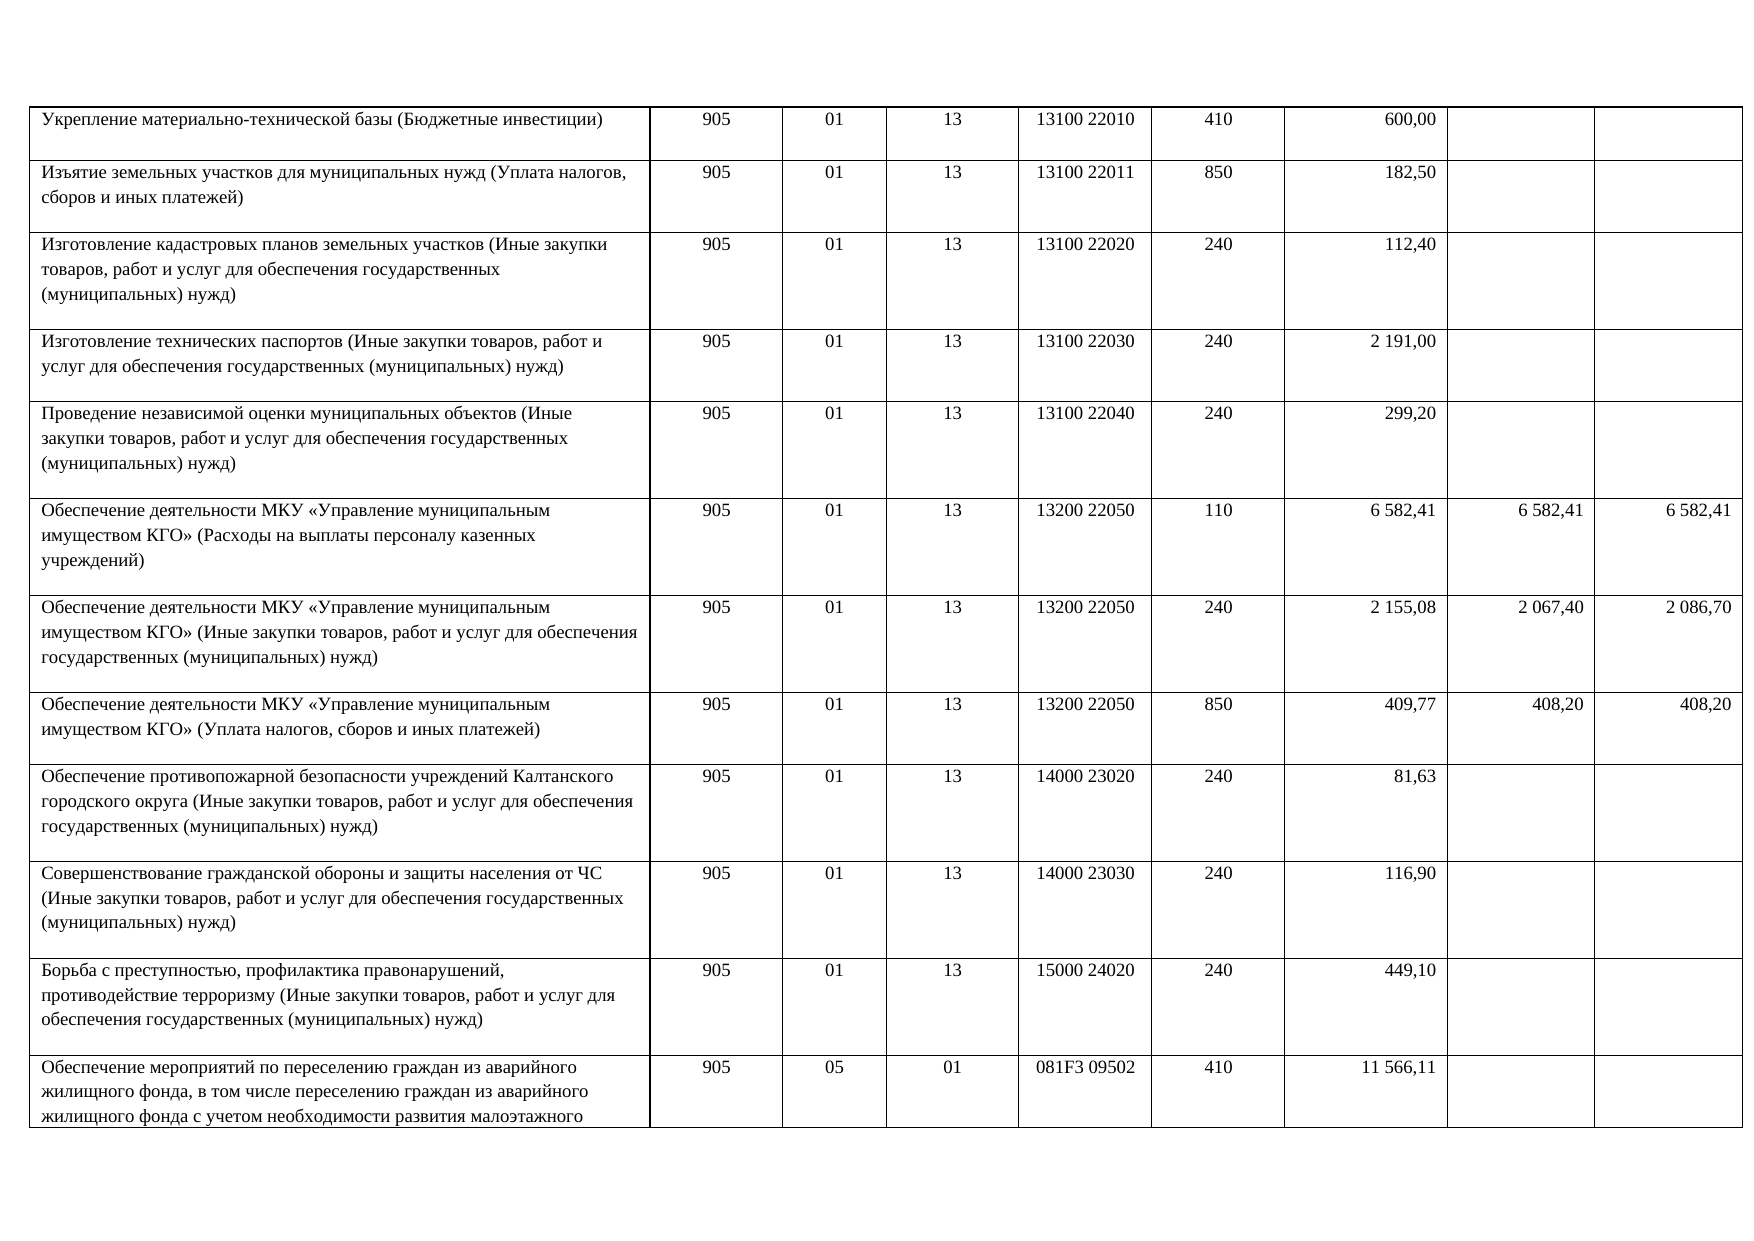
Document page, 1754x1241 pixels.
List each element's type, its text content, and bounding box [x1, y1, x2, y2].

table_cell 01 [783, 862, 886, 958]
table_cell 2 155,08 [1285, 596, 1447, 692]
table_cell 13100 22020 [1019, 233, 1151, 329]
table_cell 13100 22040 [1019, 402, 1151, 498]
table_cell 6 582,41 [1285, 499, 1447, 595]
table_cell 13 [887, 499, 1018, 595]
table_cell 240 [1152, 402, 1284, 498]
table_cell Обеспечение деятельности МКУ «Управление муниципальным имуществом КГО» (Иные закупки товаров, работ и услуг для обеспечения государственных (муниципальных) нужд) [30, 596, 649, 692]
table_cell 01 [783, 959, 886, 1054]
table_cell 240 [1152, 959, 1284, 1054]
table_cell 01 [783, 402, 886, 498]
table_cell 13200 22050 [1019, 596, 1151, 692]
table_cell 01 [887, 1056, 1018, 1127]
table_cell 2 086,70 [1595, 596, 1742, 692]
table_cell 905 [651, 765, 782, 861]
table_cell 240 [1152, 862, 1284, 958]
table_cell [1595, 862, 1742, 958]
table_cell 13 [887, 161, 1018, 232]
table_cell Изготовление кадастровых планов земельных участков (Иные закупки товаров, работ и услуг для обеспечения государственных (муниципальных) нужд) [30, 233, 649, 329]
table_cell Изготовление технических паспортов (Иные закупки товаров, работ и услуг для обеспечения государственных (муниципальных) нужд) [30, 330, 649, 401]
table_cell Проведение независимой оценки муниципальных объектов (Иные закупки товаров, работ и услуг для обеспечения государственных (муниципальных) нужд) [30, 402, 649, 498]
table_cell 15000 24020 [1019, 959, 1151, 1054]
table_cell 905 [651, 959, 782, 1054]
table_cell 449,10 [1285, 959, 1447, 1054]
table_cell Обеспечение деятельности МКУ «Управление муниципальным имуществом КГО» (Уплата налогов, сборов и иных платежей) [30, 693, 649, 764]
table_cell 299,20 [1285, 402, 1447, 498]
table_cell 240 [1152, 596, 1284, 692]
table_cell [1448, 1056, 1594, 1127]
table_cell [1595, 1056, 1742, 1127]
table_cell 01 [783, 499, 886, 595]
table_cell 112,40 [1285, 233, 1447, 329]
table_cell 182,50 [1285, 161, 1447, 232]
table_cell 905 [651, 499, 782, 595]
table_cell 6 582,41 [1595, 499, 1742, 595]
table_cell [1448, 862, 1594, 958]
table_cell 110 [1152, 499, 1284, 595]
table_cell 13 [887, 959, 1018, 1054]
table_cell 11 566,11 [1285, 1056, 1447, 1127]
table_cell [1448, 161, 1594, 232]
table_cell 13100 22011 [1019, 161, 1151, 232]
table_cell 905 [651, 862, 782, 958]
table_cell 905 [651, 693, 782, 764]
table_cell 905 [651, 596, 782, 692]
table_cell 01 [783, 596, 886, 692]
table_cell 13100 22010 [1019, 108, 1151, 160]
table_cell Борьба с преступностью, профилактика правонарушений, противодействие терроризму (Иные закупки товаров, работ и услуг для обеспечения государственных (муниципальных) нужд) [30, 959, 649, 1054]
table_cell 410 [1152, 1056, 1284, 1127]
table_cell [1595, 765, 1742, 861]
table_cell [1448, 959, 1594, 1054]
table_cell 081F3 09502 [1019, 1056, 1151, 1127]
table_cell [1448, 765, 1594, 861]
table_cell 408,20 [1595, 693, 1742, 764]
table_cell 05 [783, 1056, 886, 1127]
table_cell 13100 22030 [1019, 330, 1151, 401]
table_cell 600,00 [1285, 108, 1447, 160]
table_cell 13 [887, 108, 1018, 160]
table_cell [1448, 233, 1594, 329]
table_cell 13 [887, 862, 1018, 958]
table_cell 116,90 [1285, 862, 1447, 958]
table_cell [1595, 402, 1742, 498]
table_cell Обеспечение противопожарной безопасности учреждений Калтанского городского округа (Иные закупки товаров, работ и услуг для обеспечения государственных (муниципальных) нужд) [30, 765, 649, 861]
table_cell [1448, 402, 1594, 498]
table_cell 13 [887, 596, 1018, 692]
table_cell 01 [783, 765, 886, 861]
table_cell [1595, 233, 1742, 329]
table_cell 01 [783, 161, 886, 232]
table_cell 14000 23020 [1019, 765, 1151, 861]
table_cell 13200 22050 [1019, 499, 1151, 595]
table_cell 240 [1152, 765, 1284, 861]
table_cell [1595, 959, 1742, 1054]
table_cell [1448, 108, 1594, 160]
table_cell 905 [651, 402, 782, 498]
table_cell 905 [651, 161, 782, 232]
table_cell 13 [887, 402, 1018, 498]
table_cell 850 [1152, 161, 1284, 232]
table_cell [1595, 330, 1742, 401]
table_cell Изъятие земельных участков для муниципальных нужд (Уплата налогов, сборов и иных платежей) [30, 161, 649, 232]
table_cell 01 [783, 233, 886, 329]
table_cell 2 191,00 [1285, 330, 1447, 401]
table_cell 01 [783, 693, 886, 764]
table_cell 240 [1152, 233, 1284, 329]
table_cell 905 [651, 108, 782, 160]
table_cell Обеспечение деятельности МКУ «Управление муниципальным имуществом КГО» (Расходы на выплаты персоналу казенных учреждений) [30, 499, 649, 595]
table_cell 905 [651, 330, 782, 401]
table_cell 408,20 [1448, 693, 1594, 764]
table_cell 01 [783, 330, 886, 401]
table_cell [1595, 108, 1742, 160]
table_cell 13 [887, 765, 1018, 861]
table_cell [1595, 161, 1742, 232]
table_cell 13 [887, 693, 1018, 764]
table_cell 13 [887, 233, 1018, 329]
table_cell 905 [651, 1056, 782, 1127]
table_cell 13200 22050 [1019, 693, 1151, 764]
table_cell 850 [1152, 693, 1284, 764]
table_cell Совершенствование гражданской обороны и защиты населения от ЧС (Иные закупки товаров, работ и услуг для обеспечения государственных (муниципальных) нужд) [30, 862, 649, 958]
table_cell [30, 1056, 649, 1127]
table_cell 409,77 [1285, 693, 1447, 764]
table_cell 6 582,41 [1448, 499, 1594, 595]
table_cell 905 [651, 233, 782, 329]
table_cell Укрепление материально-технической базы (Бюджетные инвестиции) [30, 108, 649, 160]
table_cell 81,63 [1285, 765, 1447, 861]
table_cell 14000 23030 [1019, 862, 1151, 958]
table_cell 240 [1152, 330, 1284, 401]
table_cell 01 [783, 108, 886, 160]
table_cell 2 067,40 [1448, 596, 1594, 692]
table_cell [1448, 330, 1594, 401]
table_cell 410 [1152, 108, 1284, 160]
table_cell 13 [887, 330, 1018, 401]
